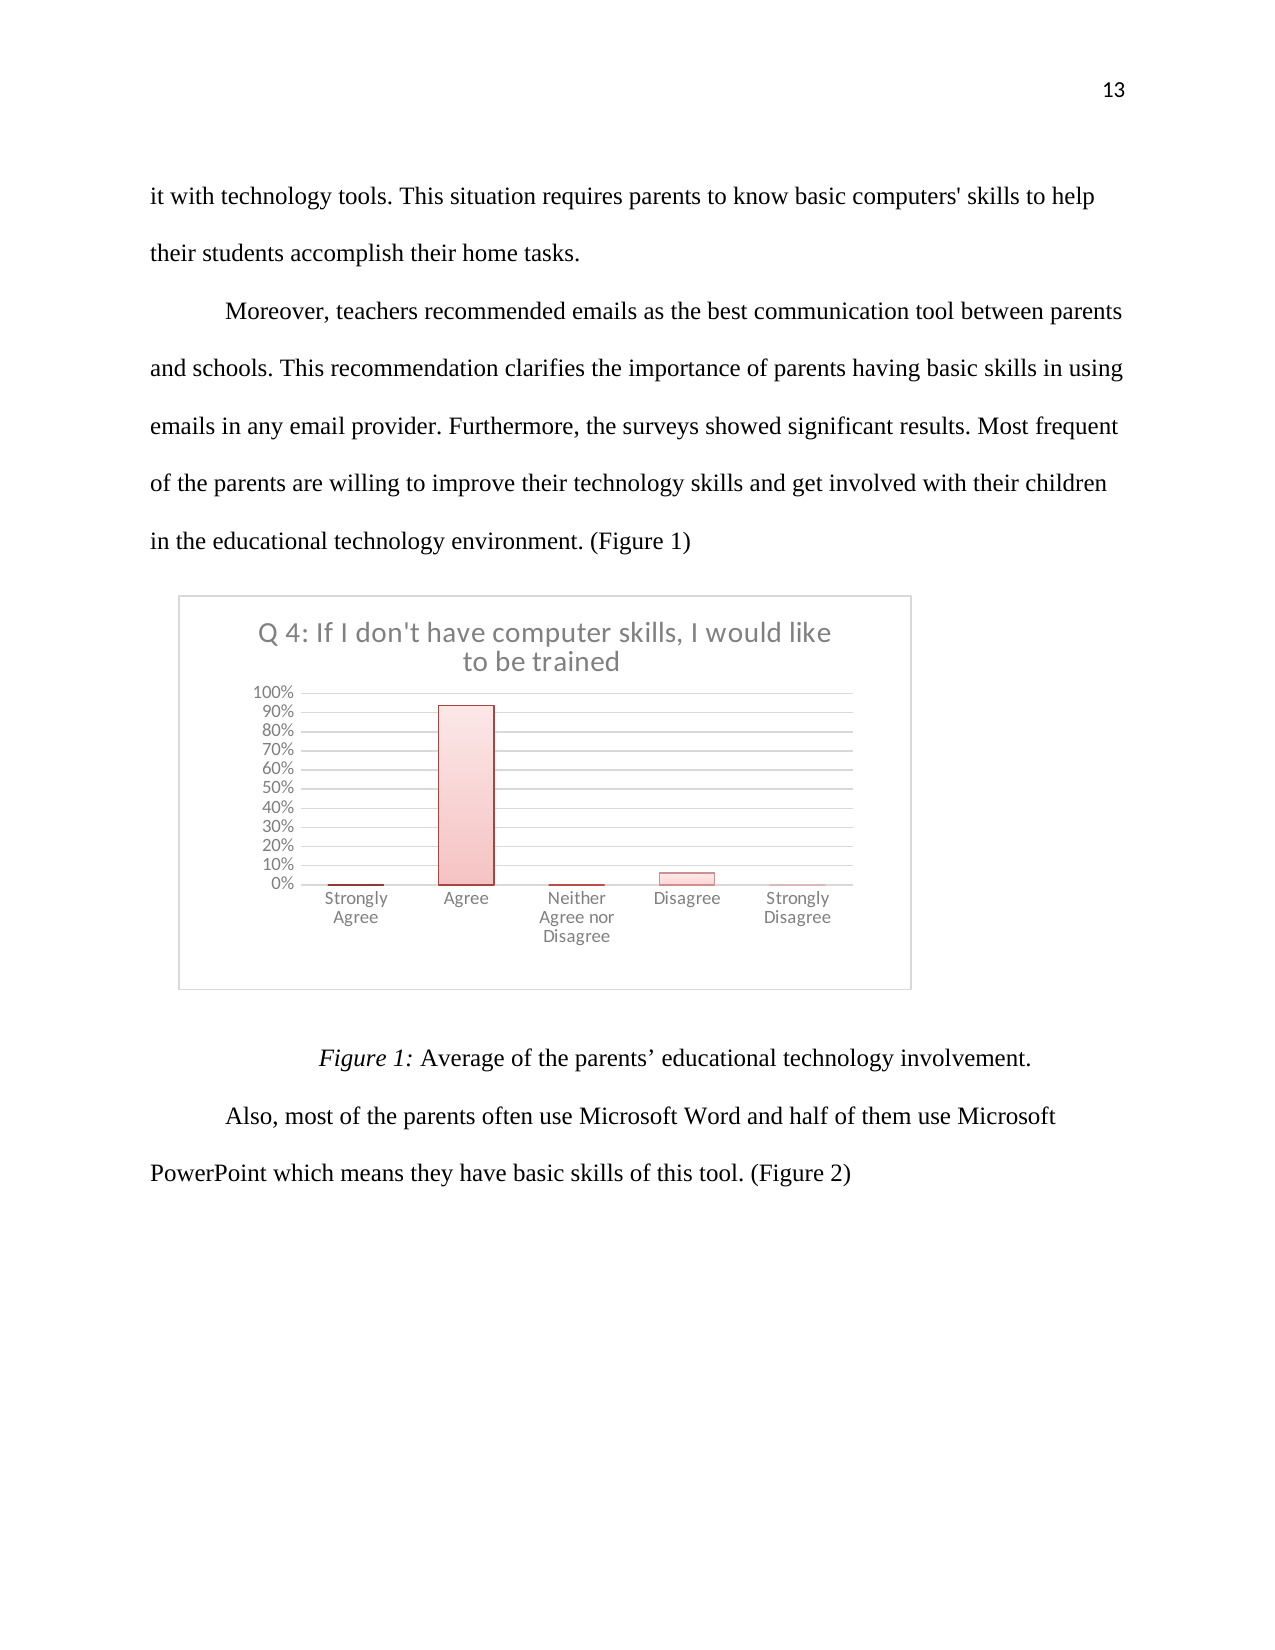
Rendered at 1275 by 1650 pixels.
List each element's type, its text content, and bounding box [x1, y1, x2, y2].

text Also, most of the parents often use Microsoft Word and half of them use Microsoft PowerPoint which means they have basic skills of this tool. (Figure 2) [150, 1101, 1125, 1187]
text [150, 181, 1125, 267]
text Moreover, teachers recommended emails as the best communication tool between parents and schools. This recommendation clarifies the importance of parents having basic skills in using emails in any email provider. Furthermore, the surveys showed significant results. Most frequent of the parents are willing to improve their technology skills and get involved with their children in the educational technology environment. (Figure 1) [150, 296, 1125, 554]
text Figure 1: Average of the parents’ educational technology involvement. [150, 1043, 1125, 1072]
